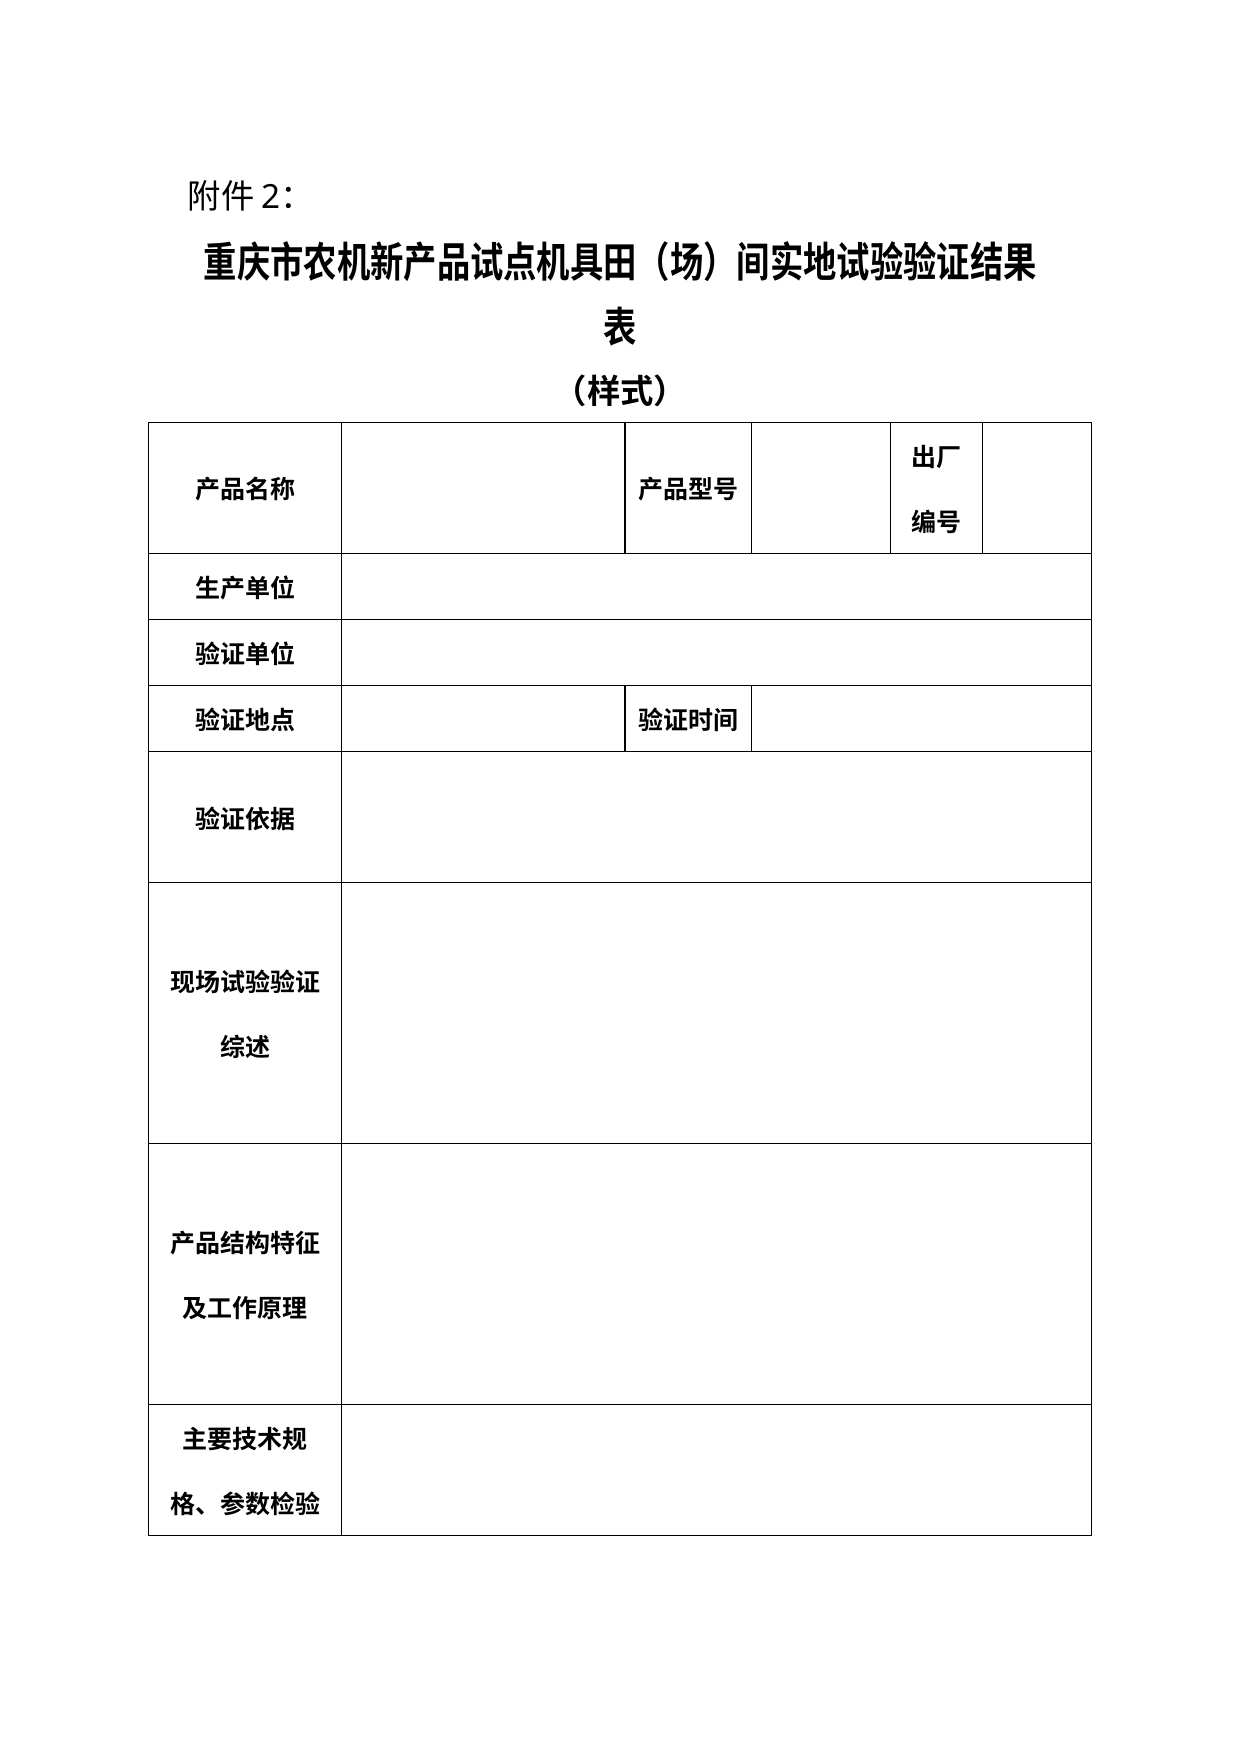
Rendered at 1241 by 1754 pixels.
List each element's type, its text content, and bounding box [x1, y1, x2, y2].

table_cell 验证地点 [149, 686, 341, 751]
table_cell 验证单位 [149, 620, 341, 685]
table_cell [342, 1144, 1091, 1404]
table_cell [752, 686, 1091, 751]
table_header [342, 423, 624, 553]
table_header 产品名称 [149, 423, 341, 553]
text （样式） [187, 357, 1053, 422]
table_cell 主要技术规格、参数检验检测报告值 [149, 1405, 341, 1535]
table_cell 现场试验验证综述 [149, 883, 341, 1143]
table_cell [342, 686, 624, 751]
table_cell [342, 554, 1091, 619]
text 附件2： [187, 162, 1053, 227]
table_cell [342, 883, 1091, 1143]
table_cell [342, 620, 1091, 685]
table_cell 验证依据 [149, 752, 341, 882]
table_cell [342, 1405, 1091, 1535]
text 重庆市农机新产品试点机具田（场）间实地试验验证结果表 [187, 227, 1053, 357]
table_cell 产品结构特征及工作原理 [149, 1144, 341, 1404]
table_cell 生产单位 [149, 554, 341, 619]
table_cell [342, 752, 1091, 882]
table_header 产品型号 [626, 423, 751, 553]
table_header [983, 423, 1091, 553]
table_header 出厂编号 [891, 423, 982, 553]
table_cell 验证时间 [626, 686, 751, 751]
table_header [752, 423, 890, 553]
